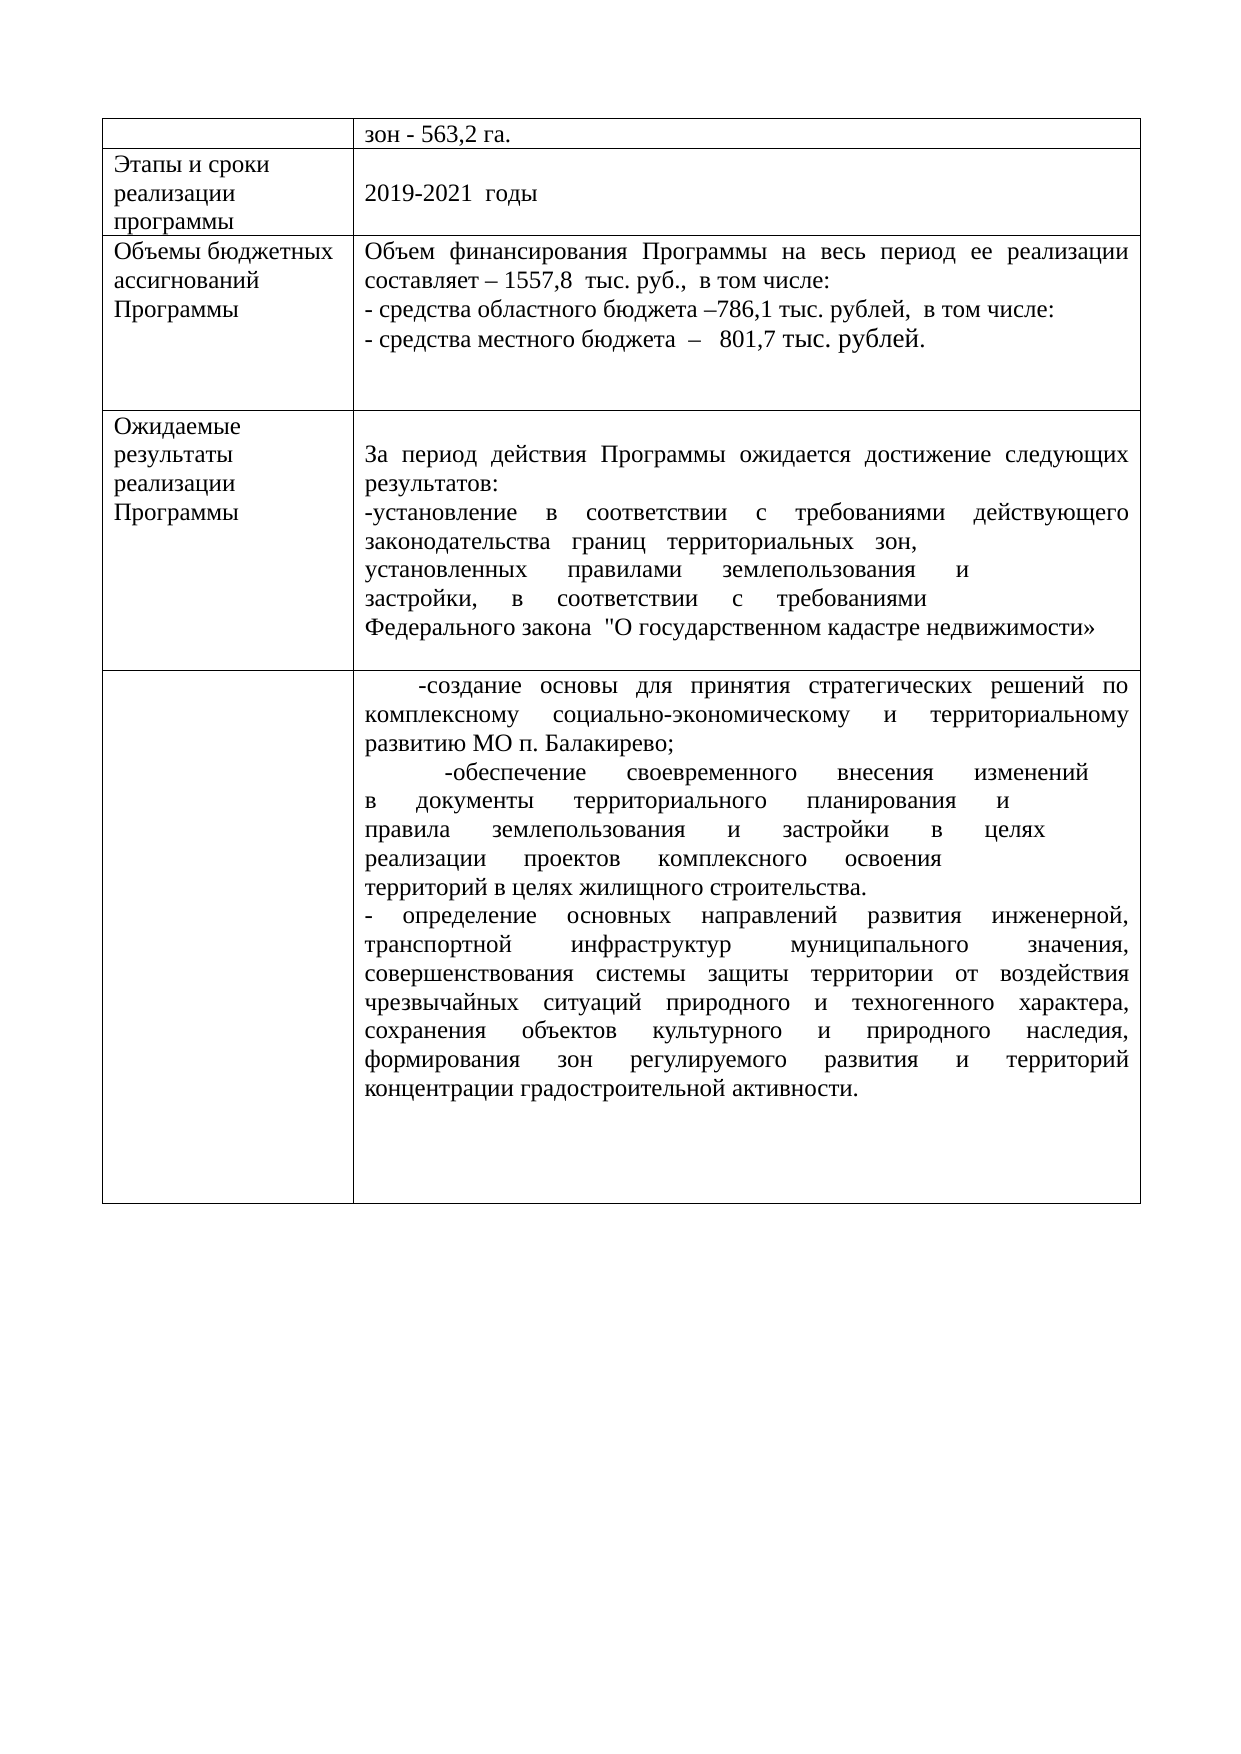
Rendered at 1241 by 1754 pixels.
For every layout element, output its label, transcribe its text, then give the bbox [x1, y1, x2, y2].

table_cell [103, 119, 353, 148]
table_cell 2019-2021 годы [354, 149, 1140, 235]
table_cell Объем финансирования Программы на весь период ее реализации составляет – 1557,8 тыс. руб., в том числе: - средства областного бюджета –786,1 тыс. рублей, в том числе: - средства местного бюджета – 801,7 тыс. рублей. [354, 236, 1140, 410]
table_cell Этапы и сроки реализации программы [103, 149, 353, 235]
table_cell Объемы бюджетных ассигнований Программы [103, 236, 353, 410]
table_cell -создание основы для принятия стратегических решений по комплексному социально-экономическому и территориальному развитию МО п. Балакирево; -обеспечение своевременного внесения изменений в документы территориального планирования и правила землепользования и застройки в целях реализации проектов комплексного освоения территорий в целях жилищного строительства. - определение основных направлений развития инженерной, транспортной инфраструктур муниципального значения, совершенствования системы защиты территории от воздействия чрезвычайных ситуаций природного и техногенного характера, сохранения объектов культурного и природного наследия, формирования зон регулируемого развития и территорий концентрации градостроительной активности. [354, 671, 1140, 1203]
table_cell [354, 119, 1140, 148]
table_cell Должны быть За За период действия Программы ожидается достижение следующих результатов: -установление в соответствии с требованиями действующего законодательства границ территориальных зон, установленных правилами землепользования и застройки, в соответствии с требованиями Федерального закона "О государственном кадастре недвижимости» [354, 411, 1140, 669]
table_cell [103, 671, 353, 1203]
table_cell Ожидаемые результаты реализации Программы [103, 411, 353, 669]
